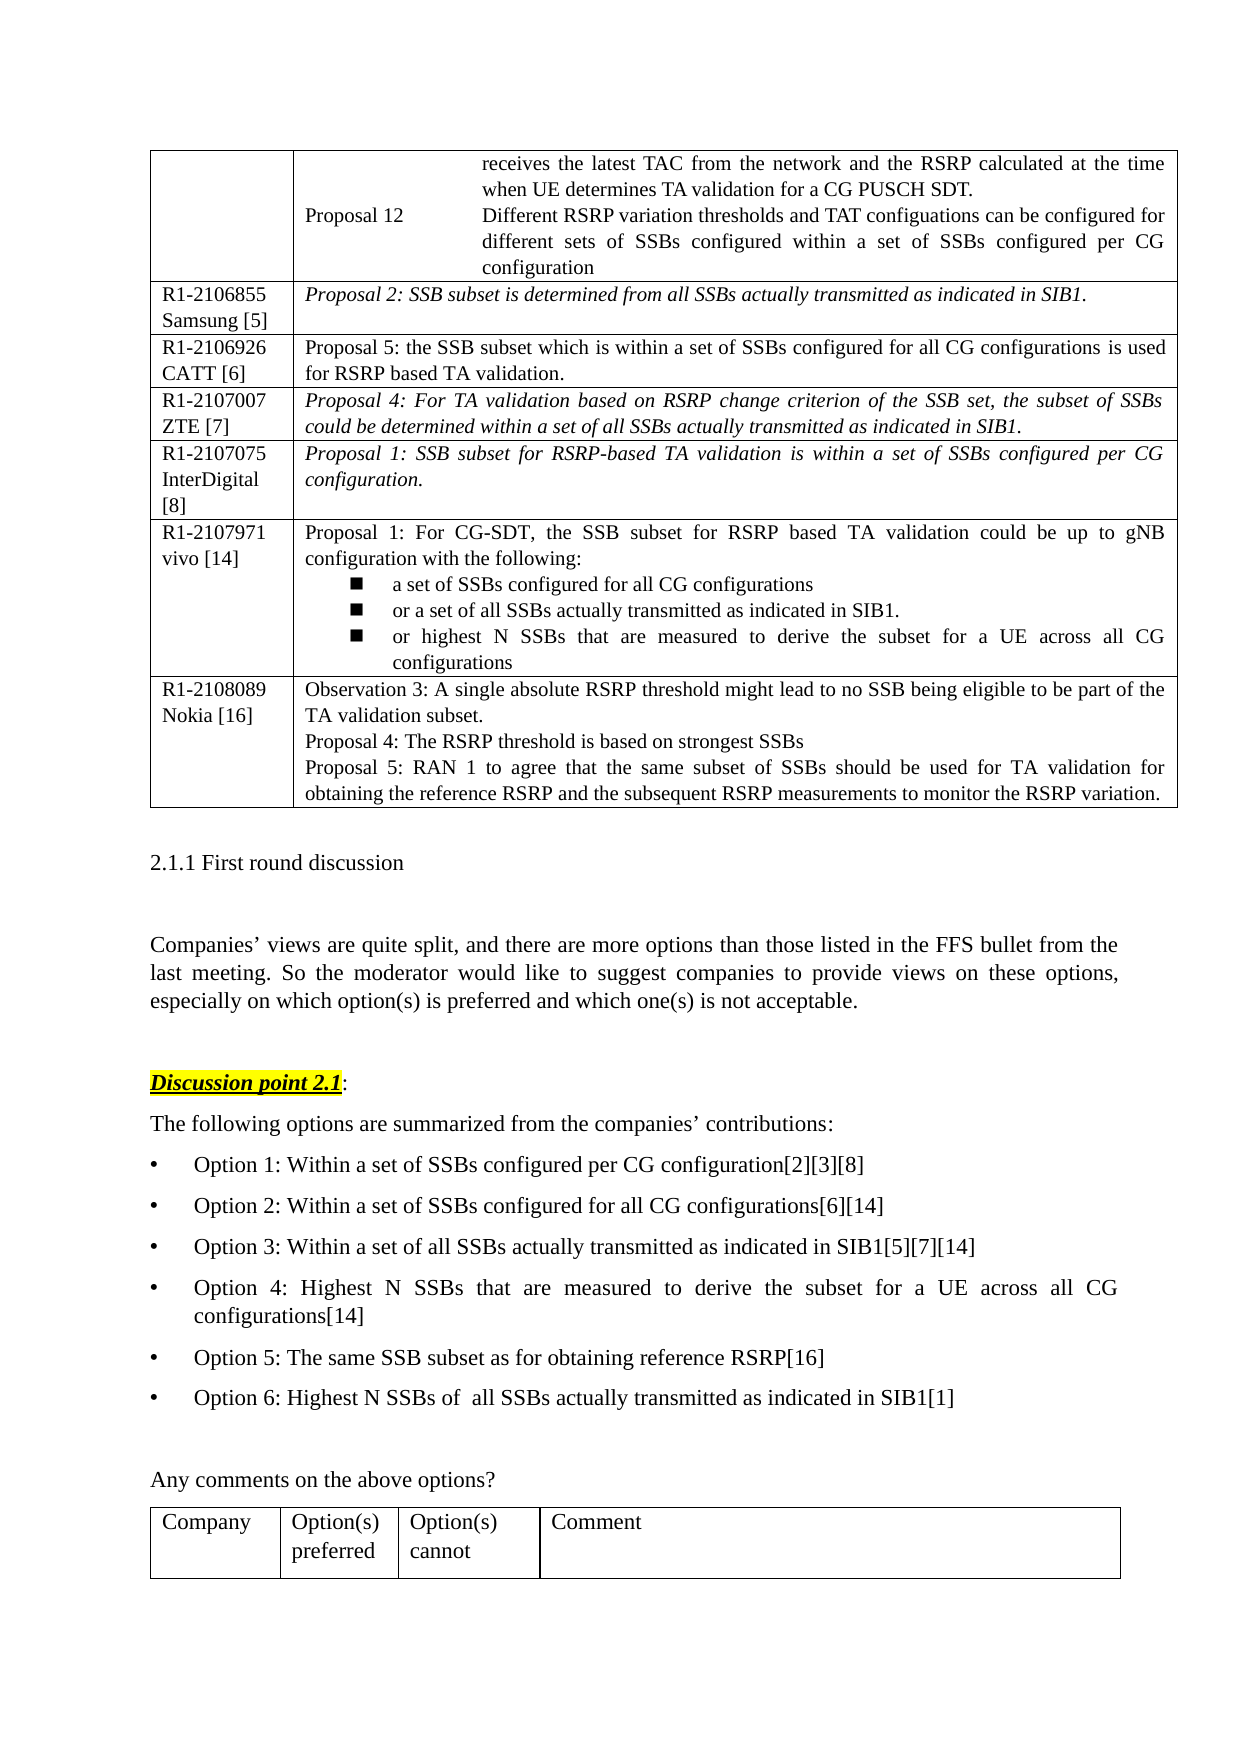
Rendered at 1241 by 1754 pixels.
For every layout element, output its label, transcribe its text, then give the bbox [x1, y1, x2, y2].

table_cell Proposal 2: SSB subset is determined from all SSBs actually transmitted as indicated in SIB1. [294, 282, 1177, 334]
text Discussion point 2.1: [150, 1069, 1120, 1096]
list The following options are summarized from the companies’ contributions: [150, 1110, 1120, 1137]
list Option 3: Within a set of all SSBs actually transmitted as indicated in SIB1[5][7][14] [150, 1233, 1120, 1259]
subtitle 2.1.1 First round discussion [150, 849, 1120, 875]
list Option 1: Within a set of SSBs configured per CG configuration[2][3][8] [150, 1151, 1120, 1178]
table_cell R1-2107007 ZTE [7] [151, 388, 293, 440]
table_header Company [151, 1508, 280, 1578]
table_cell R1-2107971 vivo [14] [151, 520, 293, 676]
table_cell R1-2106926 CATT [6] [151, 335, 293, 387]
table_header Comment [541, 1508, 1120, 1578]
list Option 6: Highest N SSBs of all SSBs actually transmitted as indicated in SIB1[1] [150, 1384, 1120, 1411]
table_header Option(s) preferred [281, 1508, 398, 1578]
text Any comments on the above options? [150, 1466, 1120, 1493]
table_cell Proposal 4: For TA validation based on RSRP change criterion of the SSB set, the subset of SSBs could be determined within a set of all SSBs actually transmitted as indicated in SIB1. [294, 388, 1177, 440]
table_cell R1-2106855 Samsung [5] [151, 282, 293, 334]
list Option 4: Highest N SSBs that are measured to derive the subset for a UE across all CG configurations[14] [150, 1274, 1120, 1329]
list Option 2: Within a set of SSBs configured for all CG configurations[6][14] [150, 1192, 1120, 1219]
table_cell R1-2107075 InterDigital [8] [151, 441, 293, 519]
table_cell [294, 151, 1177, 281]
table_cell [151, 151, 293, 281]
table_cell Proposal 5: the SSB subset which is within a set of SSBs configured for all CG configurations is used for RSRP based TA validation. [294, 335, 1177, 387]
table_cell Observation 3: A single absolute RSRP threshold might lead to no SSB being eligible to be part of the TA validation subset. Proposal 4: The RSRP threshold is based on strongest SSBs Proposal 5: RAN 1 to agree that the same subset of SSBs should be used for TA validation for obtaining the reference RSRP and the subsequent RSRP measurements to monitor the RSRP variation. [294, 677, 1177, 807]
table_cell Proposal 1: SSB subset for RSRP-based TA validation is within a set of SSBs configured per CG configuration. [294, 441, 1177, 519]
list Companies’ views are quite split, and there are more options than those listed in the FFS bullet from the last meeting. So the moderator would like to suggest companies to provide views on these options, especially on which option(s) is preferred and which one(s) is not acceptable. [150, 931, 1120, 1014]
list Option 5: The same SSB subset as for obtaining reference RSRP[16] [150, 1343, 1120, 1370]
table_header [399, 1508, 539, 1578]
table_cell Proposal : For CG-SDT, the SSB subset for RSRP based TA validation could be up to gNB configuration with the following: a set of SSBs configured for all CG configurations or a set of all SSBs actually transmitted as indicated in SIB1. or highest N SSBs that are measured to derive the subset for a UE across all CG configurations [294, 520, 1177, 676]
table_cell R1-2108089 Nokia [16] [151, 677, 293, 807]
